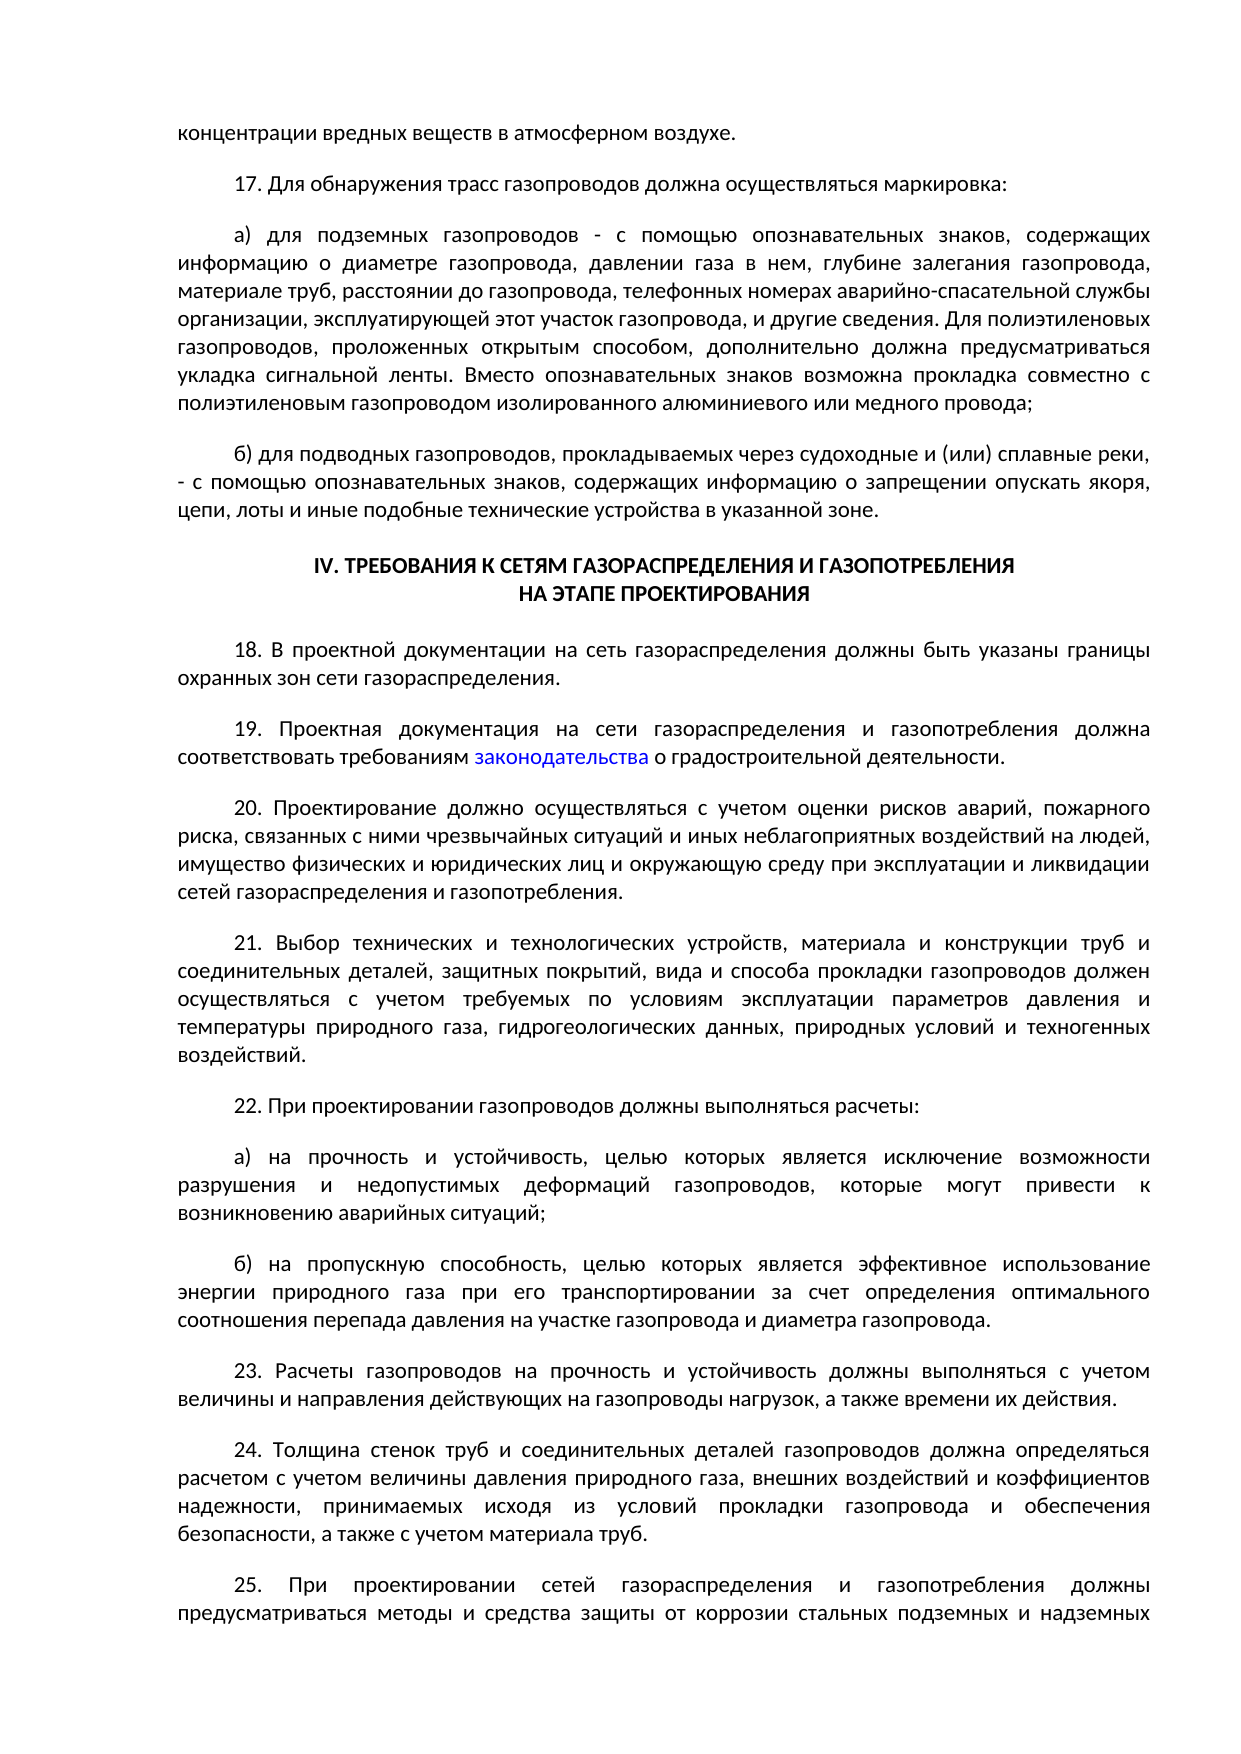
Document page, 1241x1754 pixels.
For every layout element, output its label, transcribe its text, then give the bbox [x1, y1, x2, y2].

text 17. Для обнаружения трасс газопроводов должна осуществляться маркировка: [177, 169, 1152, 197]
text 20. Проектирование должно осуществляться с учетом оценки рисков аварий, пожарного риска, связанных с ними чрезвычайных ситуаций и иных неблагоприятных воздействий на людей, имущество физических и юридических лиц и окружающую среду при эксплуатации и ликвидации сетей газораспределения и газопотребления. [177, 793, 1152, 905]
text б) для подводных газопроводов, прокладываемых через судоходные и (или) сплавные реки, - с помощью опознавательных знаков, содержащих информацию о запрещении опускать якоря, цепи, лоты и иные подобные технические устройства в указанной зоне. [177, 439, 1152, 523]
text 24. Толщина стенок труб и соединительных деталей газопроводов должна определяться расчетом с учетом величины давления природного газа, внешних воздействий и коэффициентов надежности, принимаемых исходя из условий прокладки газопровода и обеспечения безопасности, а также с учетом материала труб. [177, 1435, 1152, 1547]
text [177, 118, 1152, 146]
text б) на пропускную способность, целью которых является эффективное использование энергии природного газа при его транспортировании за счет определения оптимального соотношения перепада давления на участке газопровода и диаметра газопровода. [177, 1249, 1152, 1333]
text 22. При проектировании газопроводов должны выполняться расчеты: [177, 1091, 1152, 1119]
text 18. В проектной документации на сеть газораспределения должны быть указаны границы охранных зон сети газораспределения. [177, 635, 1152, 691]
text а) на прочность и устойчивость, целью которых является исключение возможности разрушения и недопустимых деформаций газопроводов, которые могут привести к возникновению аварийных ситуаций; [177, 1142, 1152, 1226]
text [177, 1570, 1152, 1626]
title IV. ТРЕБОВАНИЯ К СЕТЯМ ГАЗОРАСПРЕДЕЛЕНИЯ И ГАЗОПОТРЕБЛЕНИЯ [177, 551, 1152, 579]
text а) для подземных газопроводов - с помощью опознавательных знаков, содержащих информацию о диаметре газопровода, давлении газа в нем, глубине залегания газопровода, материале труб, расстоянии до газопровода, телефонных номерах аварийно-спасательной службы организации, эксплуатирующей этот участок газопровода, и другие сведения. Для полиэтиленовых газопроводов, проложенных открытым способом, дополнительно должна предусматриваться укладка сигнальной ленты. Вместо опознавательных знаков возможна прокладка совместно с полиэтиленовым газопроводом изолированного алюминиевого или медного провода; [177, 220, 1152, 416]
text 19. Проектная документация на сети газораспределения и газопотребления должна соответствовать требованиям законодательства о градостроительной деятельности. [177, 714, 1152, 770]
text 21. Выбор технических и технологических устройств, материала и конструкции труб и соединительных деталей, защитных покрытий, вида и способа прокладки газопроводов должен осуществляться с учетом требуемых по условиям эксплуатации параметров давления и температуры природного газа, гидрогеологических данных, природных условий и техногенных воздействий. [177, 928, 1152, 1068]
text 23. Расчеты газопроводов на прочность и устойчивость должны выполняться с учетом величины и направления действующих на газопроводы нагрузок, а также времени их действия. [177, 1356, 1152, 1412]
title НА ЭТАПЕ ПРОЕКТИРОВАНИЯ [177, 579, 1152, 607]
